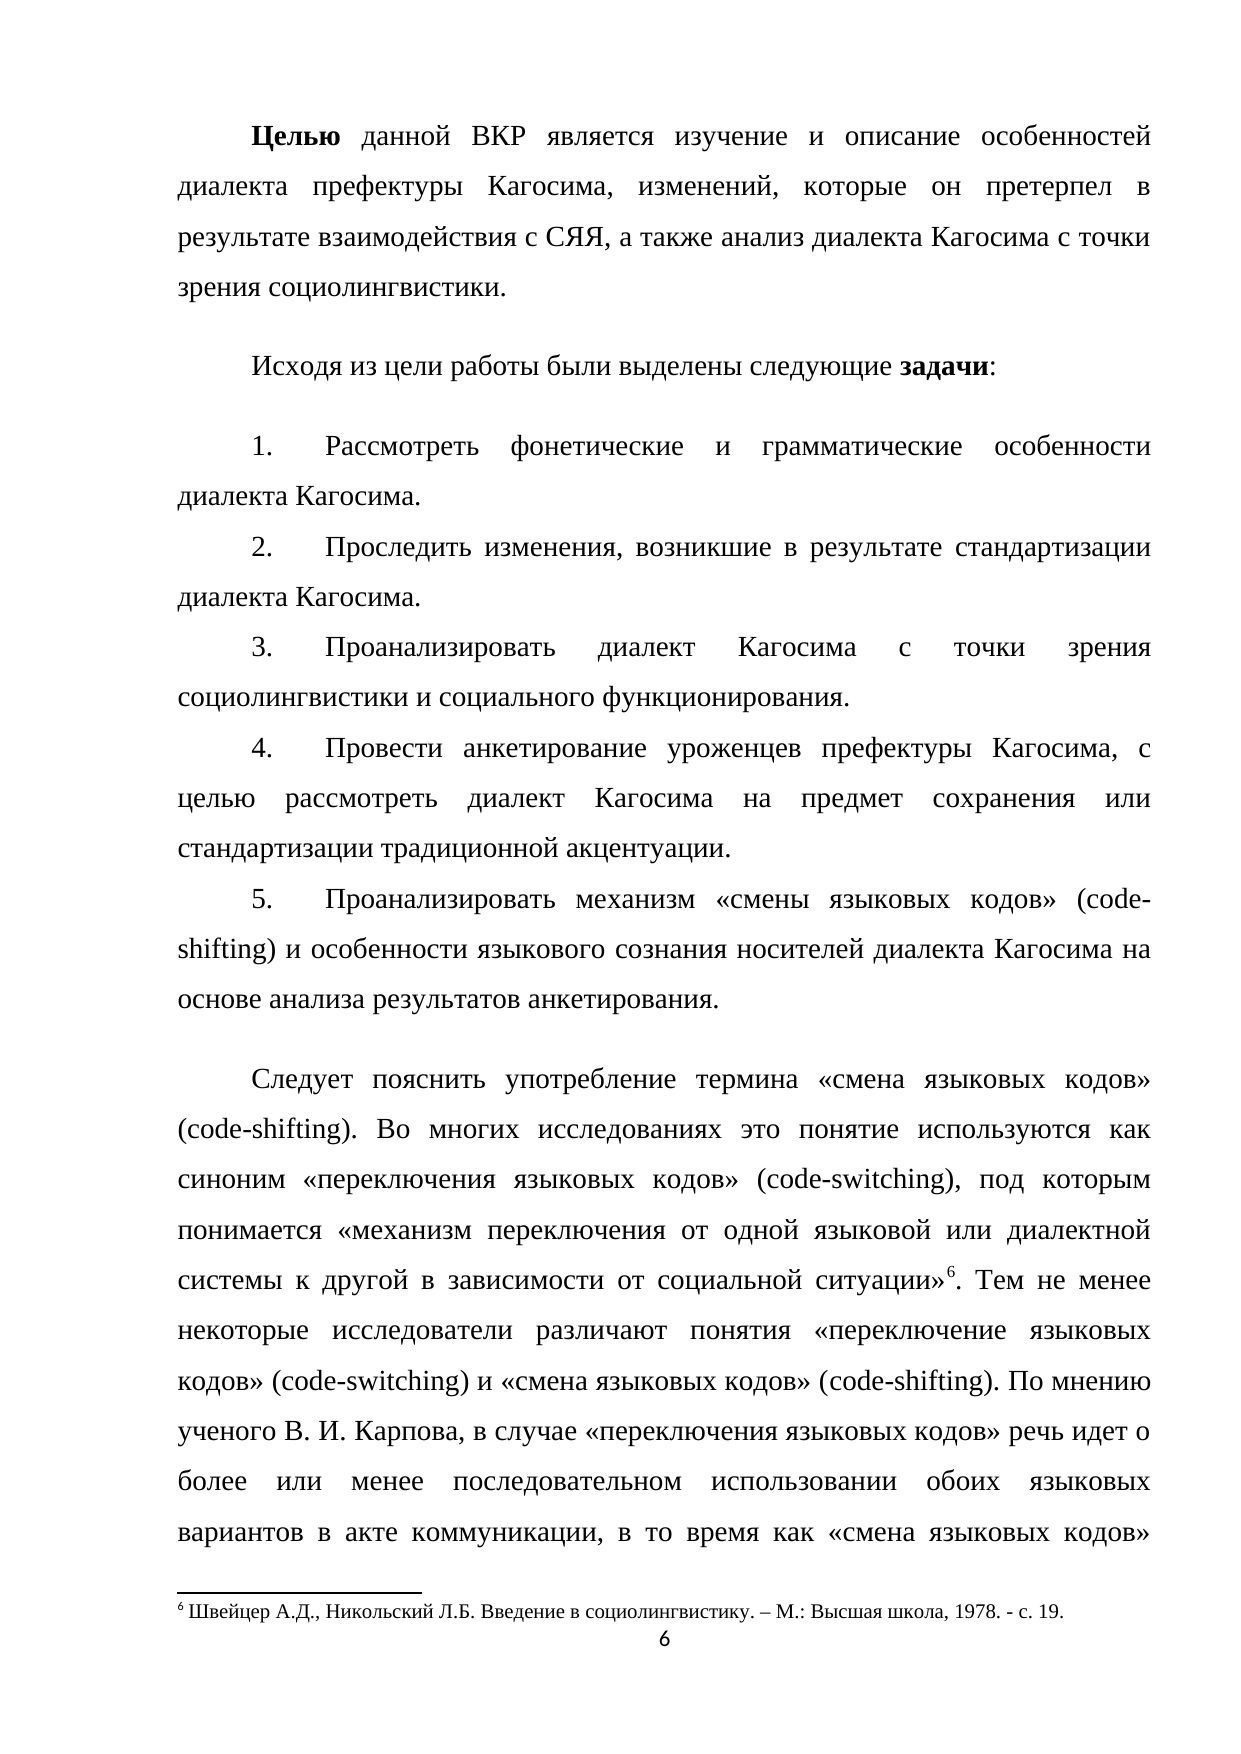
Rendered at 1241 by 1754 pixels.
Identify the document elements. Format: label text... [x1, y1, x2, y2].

list Проанализировать механизм «смены языковых кодов» (code-shifting) и особенности языкового сознания носителей диалекта Кагосима на основе анализа результатов анкетирования. [177, 997, 1152, 1132]
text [177, 1178, 1152, 1563]
list Провести анкетирование уроженцев префектуры Кагосима, с целью рассмотреть диалект Кагосима на предмет сохранения или стандартизации традиционной акцентуации. [177, 817, 1152, 952]
text Целью данной ВКР является изучение и описание особенностей диалекта префектуры Кагосима, изменений, которые он претерпел в результате взаимодействия с СЯЯ, а также анализ диалекта Кагосима с точки зрения социолингвистики. [177, 118, 1152, 303]
list Рассмотреть фонетические и грамматические особенности диалекта Кагосима. [177, 428, 1152, 512]
list Проследить изменения, возникшие в результате стандартизации диалекта Кагосима. [177, 558, 1152, 642]
list Проанализировать диалект Кагосима с точки зрения социолингвистики и социального функционирования. [177, 688, 1152, 771]
text Исходя из цели работы были выделены следующие задачи: [177, 348, 1152, 382]
